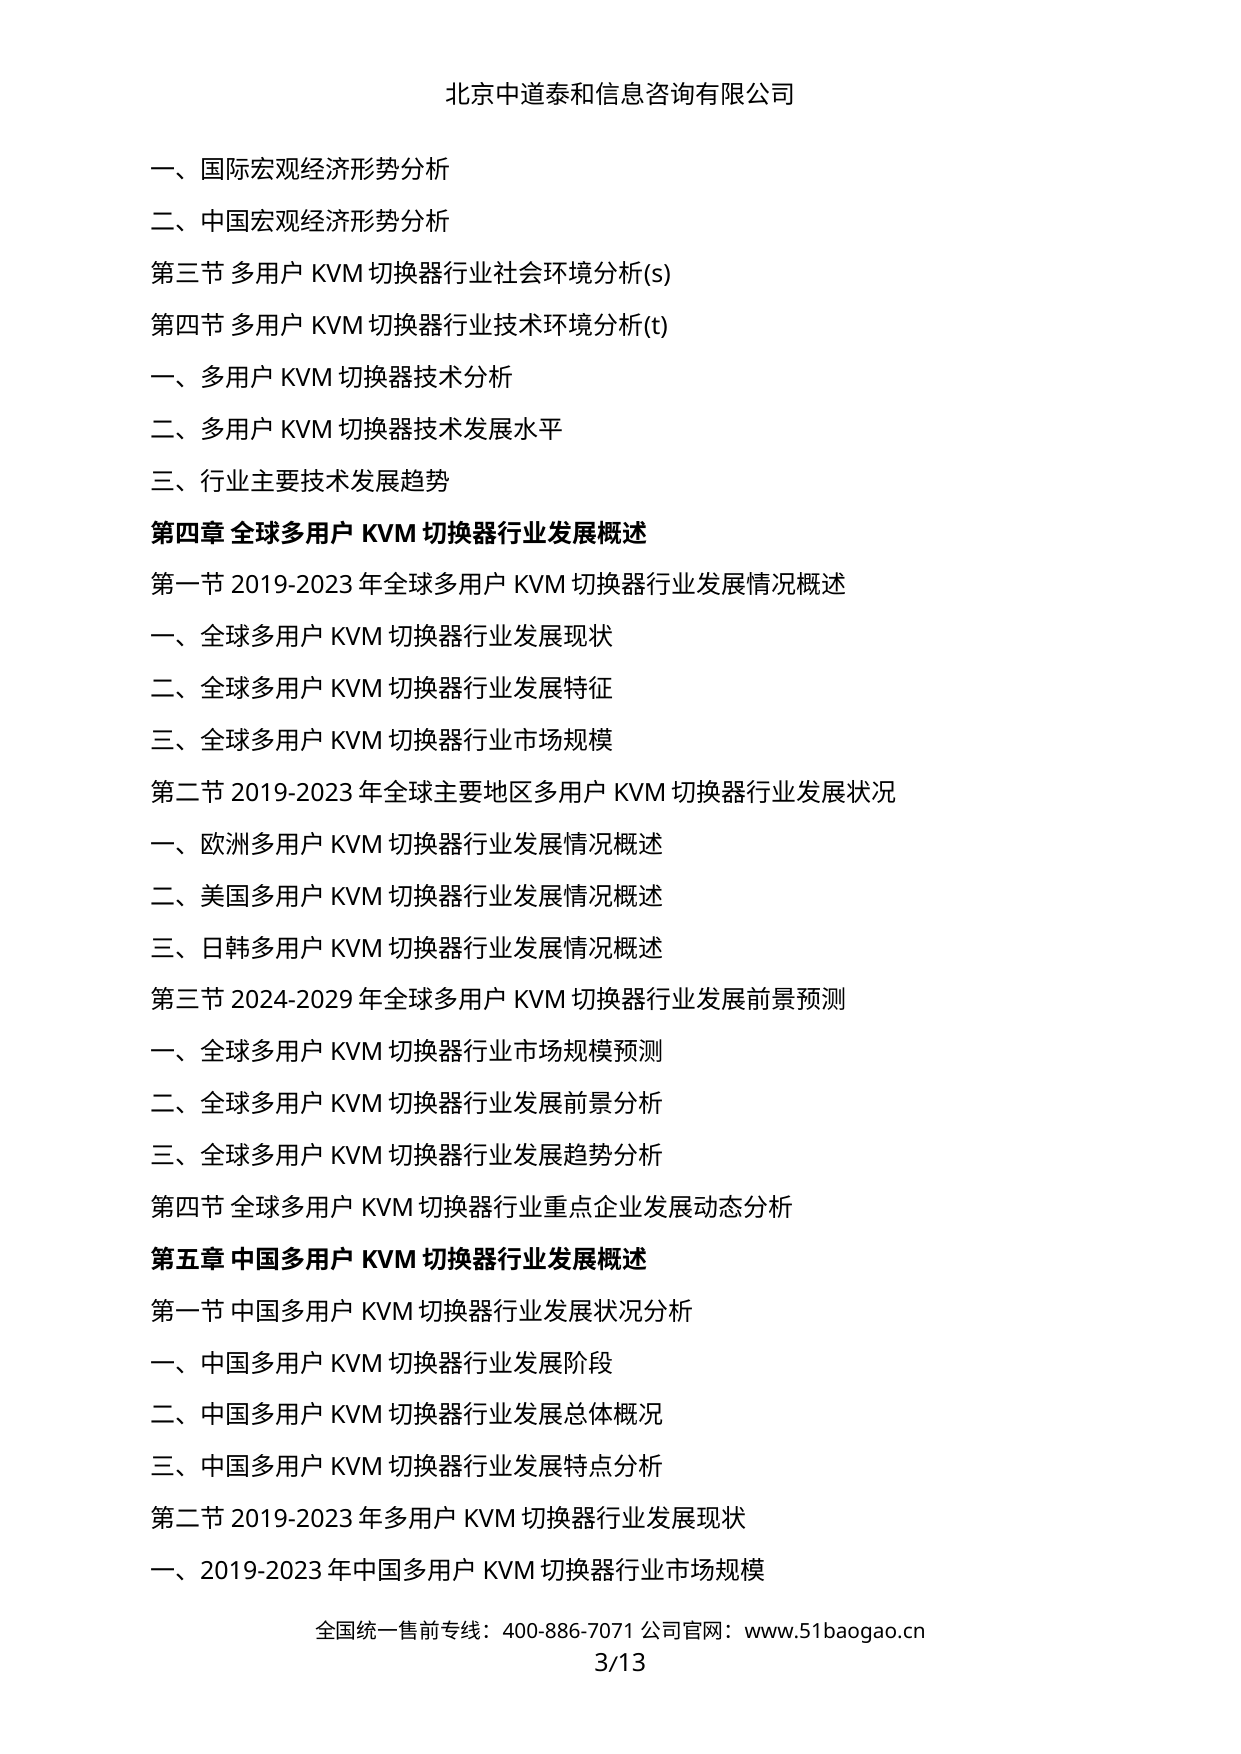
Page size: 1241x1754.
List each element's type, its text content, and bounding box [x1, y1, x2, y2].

text 第四节 多用户KVM切换器行业技术环境分析(t) [150, 306, 1090, 342]
text 三、全球多用户KVM切换器行业市场规模 [150, 721, 1090, 757]
text 三、日韩多用户KVM切换器行业发展情况概述 [150, 928, 1090, 964]
text 第四节 全球多用户KVM切换器行业重点企业发展动态分析 [150, 1187, 1090, 1224]
text 一、中国多用户KVM切换器行业发展阶段 [150, 1343, 1090, 1379]
text 二、多用户KVM切换器技术发展水平 [150, 409, 1090, 446]
text 一、全球多用户KVM切换器行业市场规模预测 [150, 1032, 1090, 1068]
text 二、中国宏观经济形势分析 [150, 202, 1090, 238]
text 第一节 中国多用户KVM切换器行业发展状况分析 [150, 1291, 1090, 1327]
text 一、欧洲多用户KVM切换器行业发展情况概述 [150, 824, 1090, 861]
text 第三节 2024-2029年全球多用户KVM切换器行业发展前景预测 [150, 980, 1090, 1016]
text 三、中国多用户KVM切换器行业发展特点分析 [150, 1447, 1090, 1483]
text 一、多用户KVM切换器技术分析 [150, 357, 1090, 394]
text 一、2019-2023年中国多用户KVM切换器行业市场规模 [150, 1551, 1090, 1587]
text 第一节 2019-2023年全球多用户KVM切换器行业发展情况概述 [150, 565, 1090, 601]
text 第二节 2019-2023年全球主要地区多用户KVM切换器行业发展状况 [150, 772, 1090, 809]
text 第三节 多用户KVM切换器行业社会环境分析(s) [150, 254, 1090, 290]
text 三、行业主要技术发展趋势 [150, 461, 1090, 497]
text 二、中国多用户KVM切换器行业发展总体概况 [150, 1395, 1090, 1431]
text 二、全球多用户KVM切换器行业发展前景分析 [150, 1084, 1090, 1120]
text 一、国际宏观经济形势分析 [150, 150, 1090, 186]
text 三、全球多用户KVM切换器行业发展趋势分析 [150, 1136, 1090, 1172]
text 第五章 中国多用户KVM切换器行业发展概述 [150, 1239, 1090, 1276]
text 二、全球多用户KVM切换器行业发展特征 [150, 669, 1090, 705]
text 第二节 2019-2023年多用户KVM切换器行业发展现状 [150, 1499, 1090, 1535]
text 一、全球多用户KVM切换器行业发展现状 [150, 617, 1090, 653]
text 第四章 全球多用户KVM切换器行业发展概述 [150, 513, 1090, 549]
text 二、美国多用户KVM切换器行业发展情况概述 [150, 876, 1090, 912]
